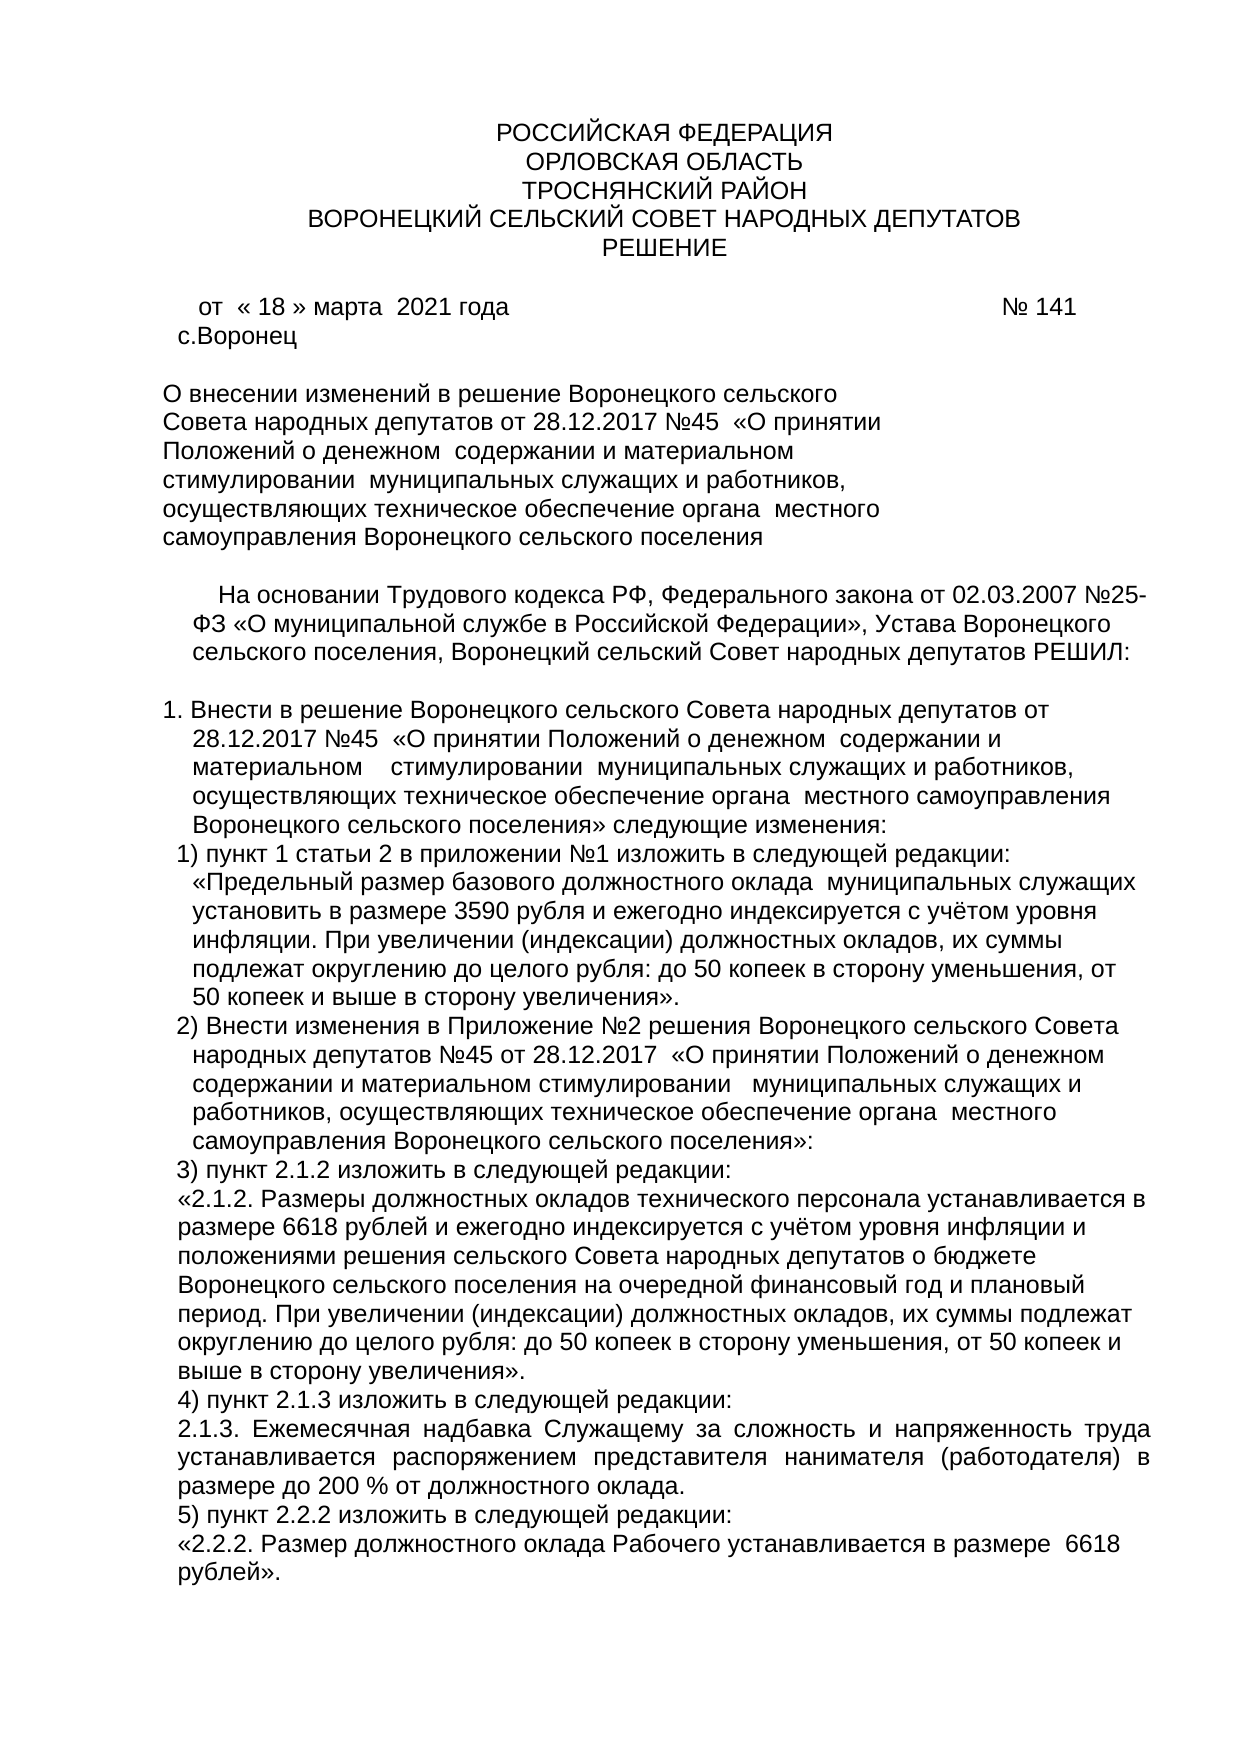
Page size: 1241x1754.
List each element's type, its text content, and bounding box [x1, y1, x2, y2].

text 2.1.3. Ежемесячная надбавка Служащему за сложность и напряженность труда устанавливается распоряжением представителя нанимателя (работодателя) в размере до 200 % от должностного оклада. [177, 1414, 1152, 1500]
text от « 18 » марта 2021 года № 141 [177, 292, 1152, 321]
text «2.1.2. Размеры должностных окладов технического персонала устанавливается в размере 6618 рублей и ежегодно индексируется с учётом уровня инфляции и положениями решения сельского Совета народных депутатов о бюджете Воронецкого сельского поселения на очередной финансовый год и плановый период. При увеличении (индексации) должностных окладов, их суммы подлежат округлению до целого рубля: до 50 копеек в сторону уменьшения, от 50 копеек и выше в сторону увеличения». [177, 1184, 1152, 1385]
text На основании Трудового кодекса РФ, Федерального закона от 02.03.2007 №25-ФЗ «О муниципальной службе в Российской Федерации», Устава Воронецкого сельского поселения, Воронецкий сельский Совет народных депутатов РЕШИЛ: [162, 580, 1152, 666]
text РОССИЙСКАЯ ФЕДЕРАЦИЯ [177, 118, 1152, 147]
text РЕШЕНИЕ [177, 233, 1152, 262]
text 2) Внести изменения в Приложение №2 решения Воронецкого сельского Совета народных депутатов №45 от 28.12.2017 «О принятии Положений о денежном содержании и материальном стимулировании муниципальных служащих и работников, осуществляющих техническое обеспечение органа местного самоуправления Воронецкого сельского поселения»: [162, 1011, 1152, 1155]
text ОРЛОВСКАЯ ОБЛАСТЬ [177, 147, 1152, 176]
text 4) пункт 2.1.3 изложить в следующей редакции: [177, 1385, 1152, 1414]
text ВОРОНЕЦКИЙ СЕЛЬСКИЙ СОВЕТ НАРОДНЫХ ДЕПУТАТОВ [177, 204, 1152, 233]
text 3) пункт 2.1.2 изложить в следующей редакции: [162, 1155, 1152, 1184]
text О внесении изменений в решение Воронецкого сельского [133, 379, 1152, 407]
text ТРОСНЯНСКИЙ РАЙОН [177, 176, 1152, 204]
text Совета народных депутатов от 28.12.2017 №45 «О принятии [133, 407, 1152, 436]
text Положений о денежном содержании и материальном [133, 436, 1152, 465]
text «2.2.2. Размер должностного оклада Рабочего устанавливается в размере 6618 рублей». [177, 1529, 1152, 1586]
text 1) пункт 1 статьи 2 в приложении №1 изложить в следующей редакции: «Предельный размер базового должностного оклада муниципальных служащих установить в размере 3590 рубля и ежегодно индексируется с учётом уровня инфляции. При увеличении (индексации) должностных окладов, их суммы подлежат округлению до целого рубля: до 50 копеек в сторону уменьшения, от 50 копеек и выше в сторону увеличения». [162, 839, 1152, 1011]
text с.Воронец [177, 321, 1152, 350]
text 5) пункт 2.2.2 изложить в следующей редакции: [177, 1500, 1152, 1529]
text осуществляющих техническое обеспечение органа местного [133, 494, 1152, 522]
text самоуправления Воронецкого сельского поселения [133, 522, 1152, 551]
text стимулировании муниципальных служащих и работников, [133, 465, 1152, 494]
text 1. Внести в решение Воронецкого сельского Совета народных депутатов от 28.12.2017 №45 «О принятии Положений о денежном содержании и материальном стимулировании муниципальных служащих и работников, осуществляющих техническое обеспечение органа местного самоуправления Воронецкого сельского поселения» следующие изменения: [162, 695, 1152, 839]
